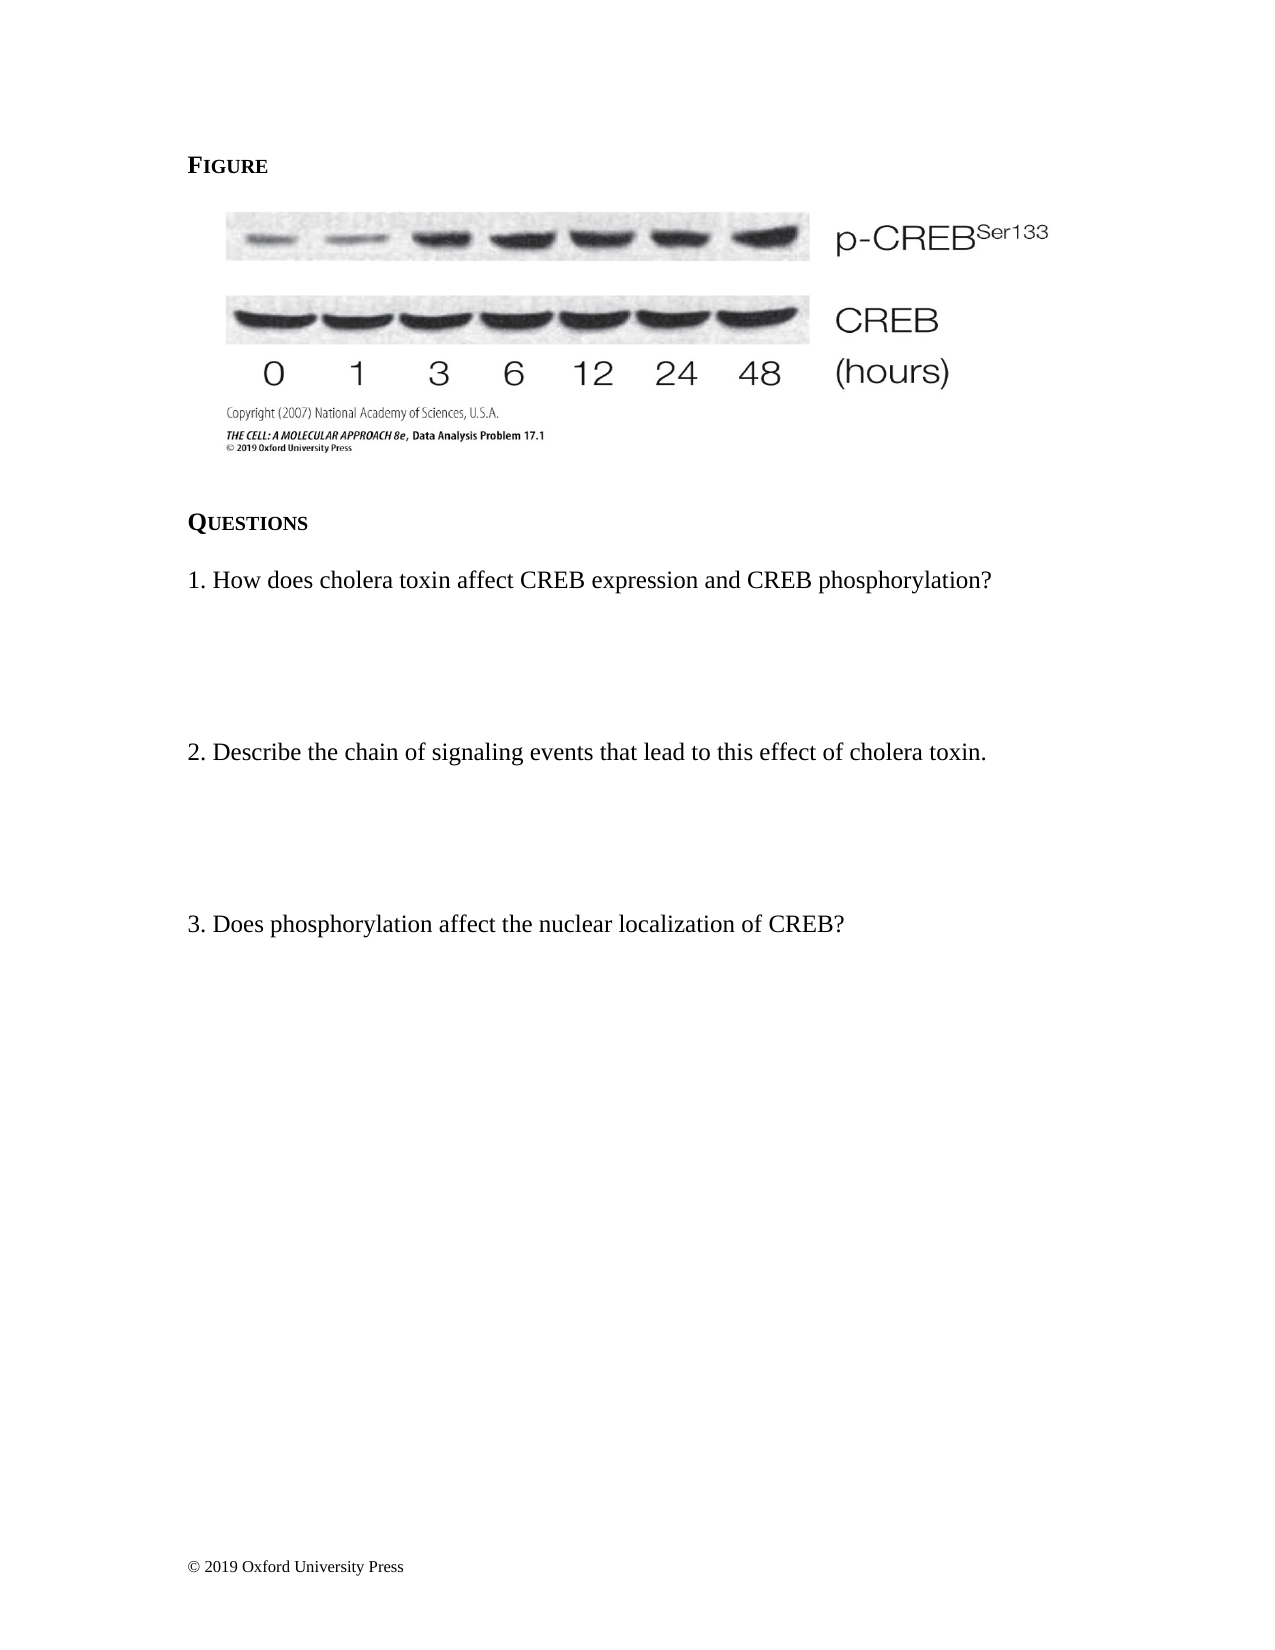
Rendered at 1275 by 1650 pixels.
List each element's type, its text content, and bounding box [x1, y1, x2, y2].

text Figure [187, 150, 1087, 179]
list 1. How does cholera toxin affect CREB expression and CREB phosphorylation? [187, 565, 1087, 593]
text Questions [187, 507, 1087, 536]
list 3. Does phosphorylation affect the nuclear localization of CREB? [187, 909, 1087, 938]
picture [221, 207, 1054, 455]
list 2. Describe the chain of signaling events that lead to this effect of cholera toxin. [187, 737, 1087, 794]
